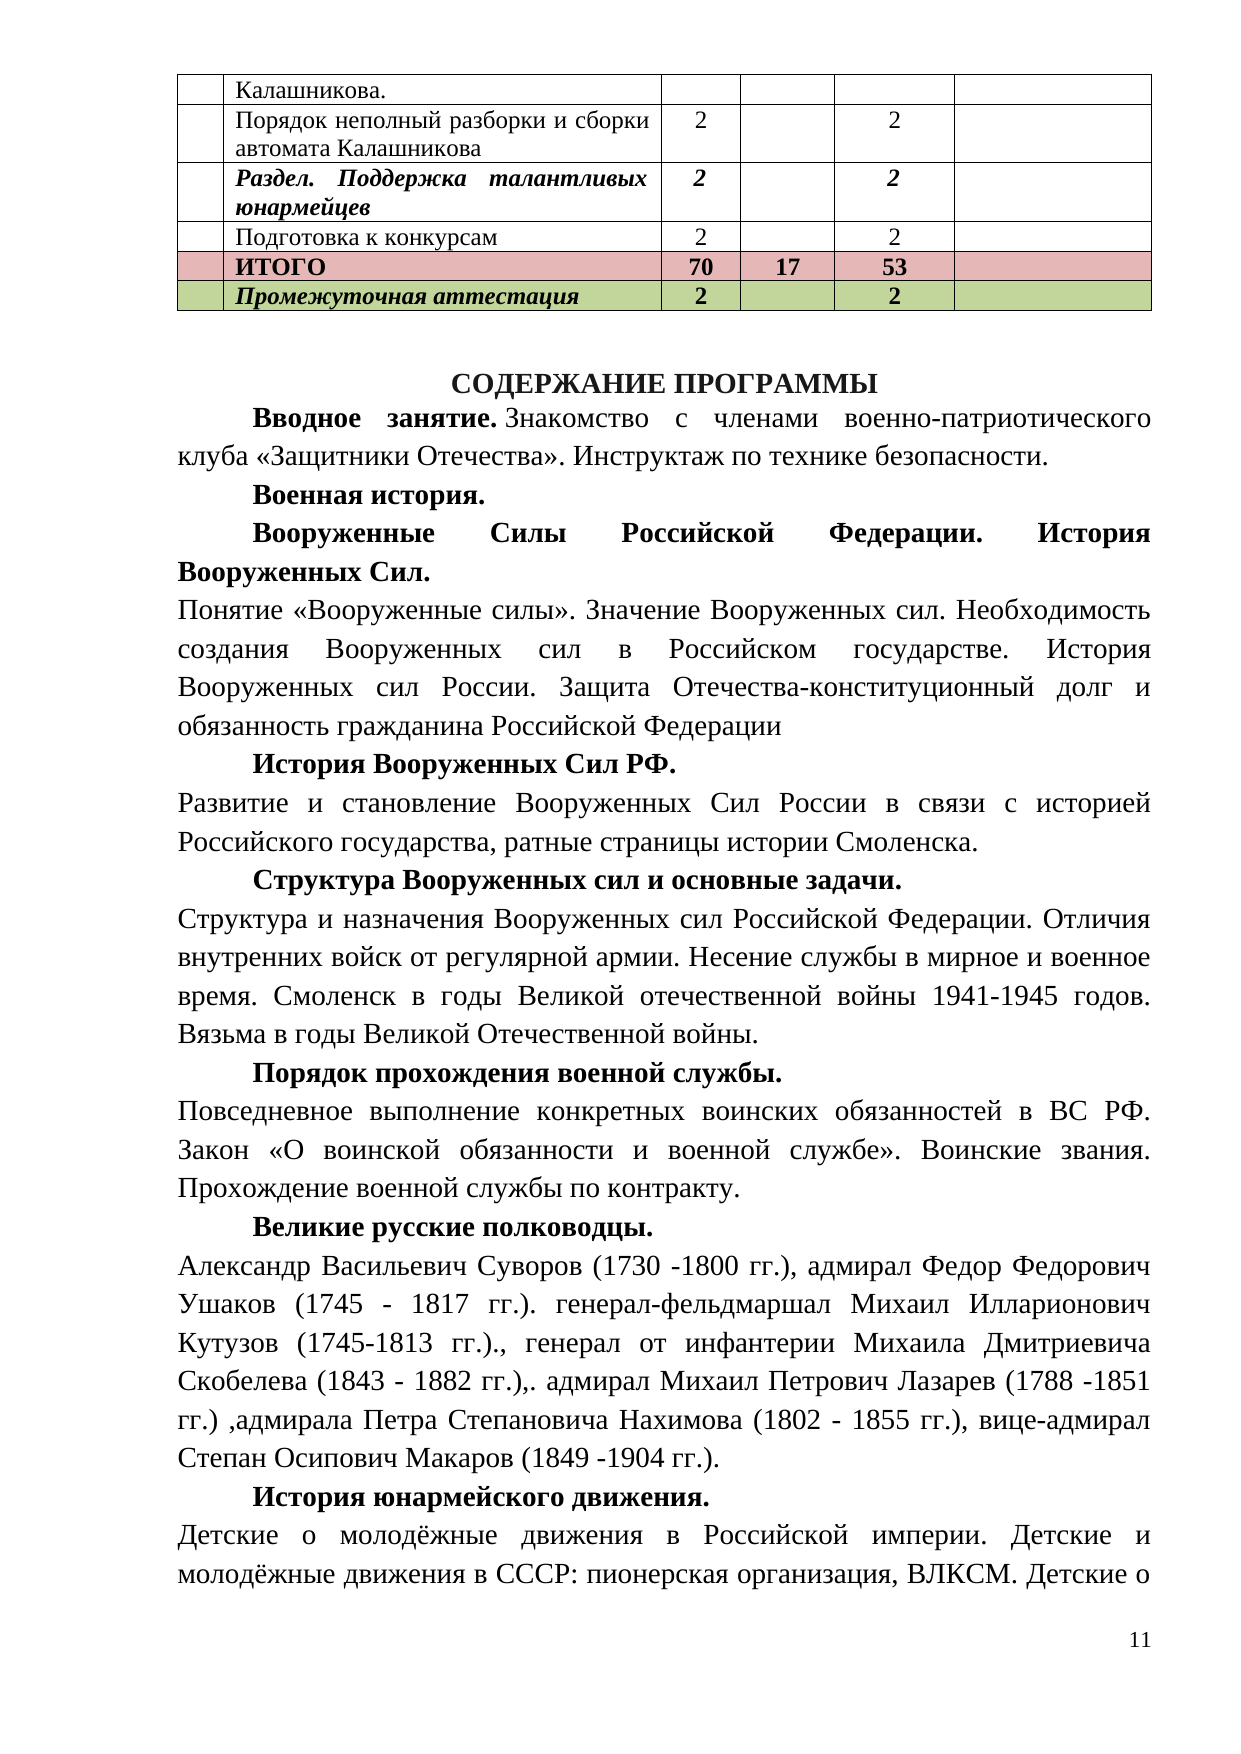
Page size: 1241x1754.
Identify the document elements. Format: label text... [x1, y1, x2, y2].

table_cell [178, 222, 223, 251]
table_cell [955, 222, 1151, 251]
table_cell 2 [662, 163, 740, 221]
table_cell [741, 163, 834, 221]
text Структура Вооруженных сил и основные задачи. [177, 862, 1152, 896]
table_cell 2 [741, 75, 834, 104]
table_cell [178, 281, 223, 310]
table_cell [835, 75, 954, 104]
text История Вооруженных Сил РФ. [177, 747, 1152, 780]
table_cell 53 [835, 252, 954, 280]
table_cell Промежуточная аттестация [224, 281, 661, 310]
table_cell [955, 163, 1151, 221]
text Структура и назначения Вооруженных сил Российской Федерации. Отличия внутренних войск от регулярной армии. Несение службы в мирное и военное время. Смоленск в годы Великой отечественной войны 1941-1945 годов. Вязьма в годы Великой Отечественной войны. [177, 901, 1152, 1050]
table_cell [178, 105, 223, 162]
table_cell [955, 75, 1151, 104]
text Вооруженные Силы Российской Федерации. История Вооруженных Сил. [177, 515, 1152, 587]
table_cell [741, 281, 834, 310]
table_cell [224, 75, 661, 104]
table_cell 70 [662, 252, 740, 280]
table_cell [741, 222, 834, 251]
text Развитие и становление Вооруженных Сил России в связи с историей Российского государства, ратные страницы истории Смоленска. [177, 785, 1152, 857]
table_cell Порядок неполный разборки и сборки автомата Калашникова [224, 105, 661, 162]
text СОДЕРЖАНИЕ ПРОГРАММЫ [177, 366, 1152, 400]
table_cell 2 [835, 105, 954, 162]
table_cell 2 [835, 222, 954, 251]
text Повседневное выполнение конкретных воинских обязанностей в ВС РФ. Закон «О воинской обязанности и военной службе». Воинские звания. Прохождение военной службы по контракту. [177, 1093, 1152, 1204]
text Великие русские полководцы. [177, 1209, 1152, 1243]
table_cell [955, 281, 1151, 310]
table_cell [741, 105, 834, 162]
table_cell [955, 105, 1151, 162]
table_cell [178, 252, 223, 280]
text Александр Васильевич Суворов (1730 -1800 гг.), адмирал Федор Федорович Ушаков (1745 - 1817 гг.). генерал-фельдмаршал Михаил Илларионович Кутузов (1745-1813 гг.)., генерал от инфантерии Михаила Дмитриевича Скобелева (1843 - 1882 гг.),. адмирал Михаил Петрович Лазарев (1788 -1851 гг.) ,адмирала Петра Степановича Нахимова (1802 - 1855 гг.), вице-адмирал Степан Осипович Макаров (1849 -1904 гг.). [177, 1248, 1152, 1474]
table_cell 2 [662, 222, 740, 251]
text Военная история. [177, 477, 1152, 510]
table_cell 2 [662, 75, 740, 104]
text Понятие «Вооруженные силы». Значение Вооруженных сил. Необходимость создания Вооруженных сил в Российском государстве. История Вооруженных сил России. Защита Отечества-конституционный долг и обязанность гражданина Российской Федерации [177, 592, 1152, 742]
table_cell 2 [835, 163, 954, 221]
text История юнармейского движения. [177, 1479, 1152, 1512]
table_cell [178, 75, 223, 104]
text Порядок прохождения военной службы. [177, 1055, 1152, 1088]
table_cell 2 [662, 105, 740, 162]
table_cell 2 [662, 281, 740, 310]
table_cell 17 [741, 252, 834, 280]
table_cell [955, 252, 1151, 280]
table_cell [178, 163, 223, 221]
table_cell Подготовка к конкурсам [224, 222, 661, 251]
table_cell Раздел. Поддержка талантливых юнармейцев [224, 163, 661, 221]
table_cell 2 [835, 281, 954, 310]
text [177, 1517, 1152, 1589]
table_cell ИТОГО [224, 252, 661, 280]
text Вводное занятие. Знакомство с членами военно-патриотического клуба «Защитники Отечества». Инструктаж по технике безопасности. [177, 400, 1152, 472]
